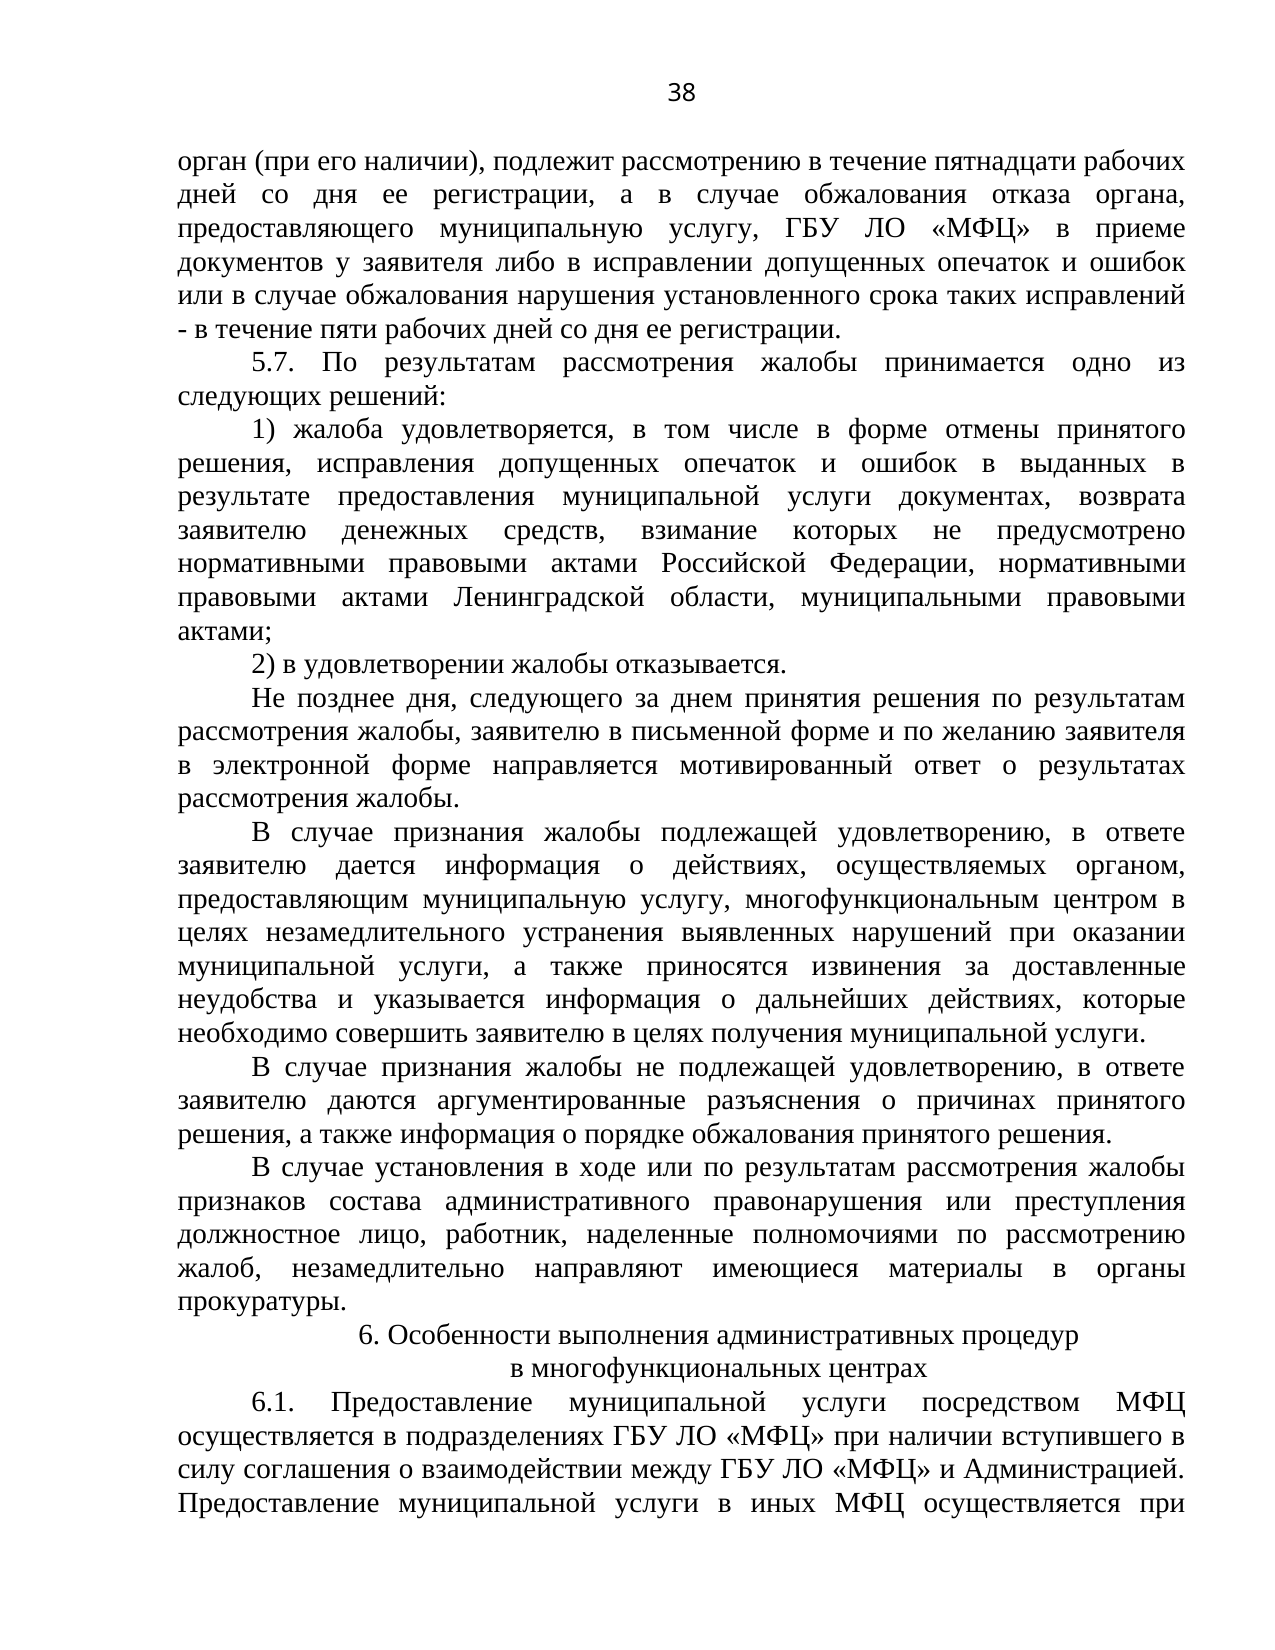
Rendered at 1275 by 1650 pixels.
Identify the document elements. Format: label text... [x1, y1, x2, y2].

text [177, 1384, 1186, 1518]
text 6. Особенности выполнения административных процедур [177, 1317, 1186, 1351]
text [177, 143, 1186, 344]
text 2) в удовлетворении жалобы отказывается. [177, 646, 1186, 680]
text В случае признания жалобы подлежащей удовлетворению, в ответе заявителю дается информация о действиях, осуществляемых органом, предоставляющим муниципальную услугу, многофункциональным центром в целях незамедлительного устранения выявленных нарушений при оказании муниципальной услуги, а также приносятся извинения за доставленные неудобства и указывается информация о дальнейших действиях, которые необходимо совершить заявителю в целях получения муниципальной услуги. [177, 814, 1186, 1049]
text 1) жалоба удовлетворяется, в том числе в форме отмены принятого решения, исправления допущенных опечаток и ошибок в выданных в результате предоставления муниципальной услуги документах, возврата заявителю денежных средств, взимание которых не предусмотрено нормативными правовыми актами Российской Федерации, нормативными правовыми актами Ленинградской области, муниципальными правовыми актами; [177, 411, 1186, 646]
text В случае установления в ходе или по результатам рассмотрения жалобы признаков состава административного правонарушения или преступления должностное лицо, работник, наделенные полномочиями по рассмотрению жалоб, незамедлительно направляют имеющиеся материалы в органы прокуратуры. [177, 1149, 1186, 1317]
text в многофункциональных центрах [177, 1351, 1186, 1384]
text В случае признания жалобы не подлежащей удовлетворению, в ответе заявителю даются аргументированные разъяснения о причинах принятого решения, а также информация о порядке обжалования принятого решения. [177, 1049, 1186, 1149]
text 5.7. По результатам рассмотрения жалобы принимается одно из следующих решений: [177, 344, 1186, 411]
text Не позднее дня, следующего за днем принятия решения по результатам рассмотрения жалобы, заявителю в письменной форме и по желанию заявителя в электронной форме направляется мотивированный ответ о результатах рассмотрения жалобы. [177, 680, 1186, 814]
